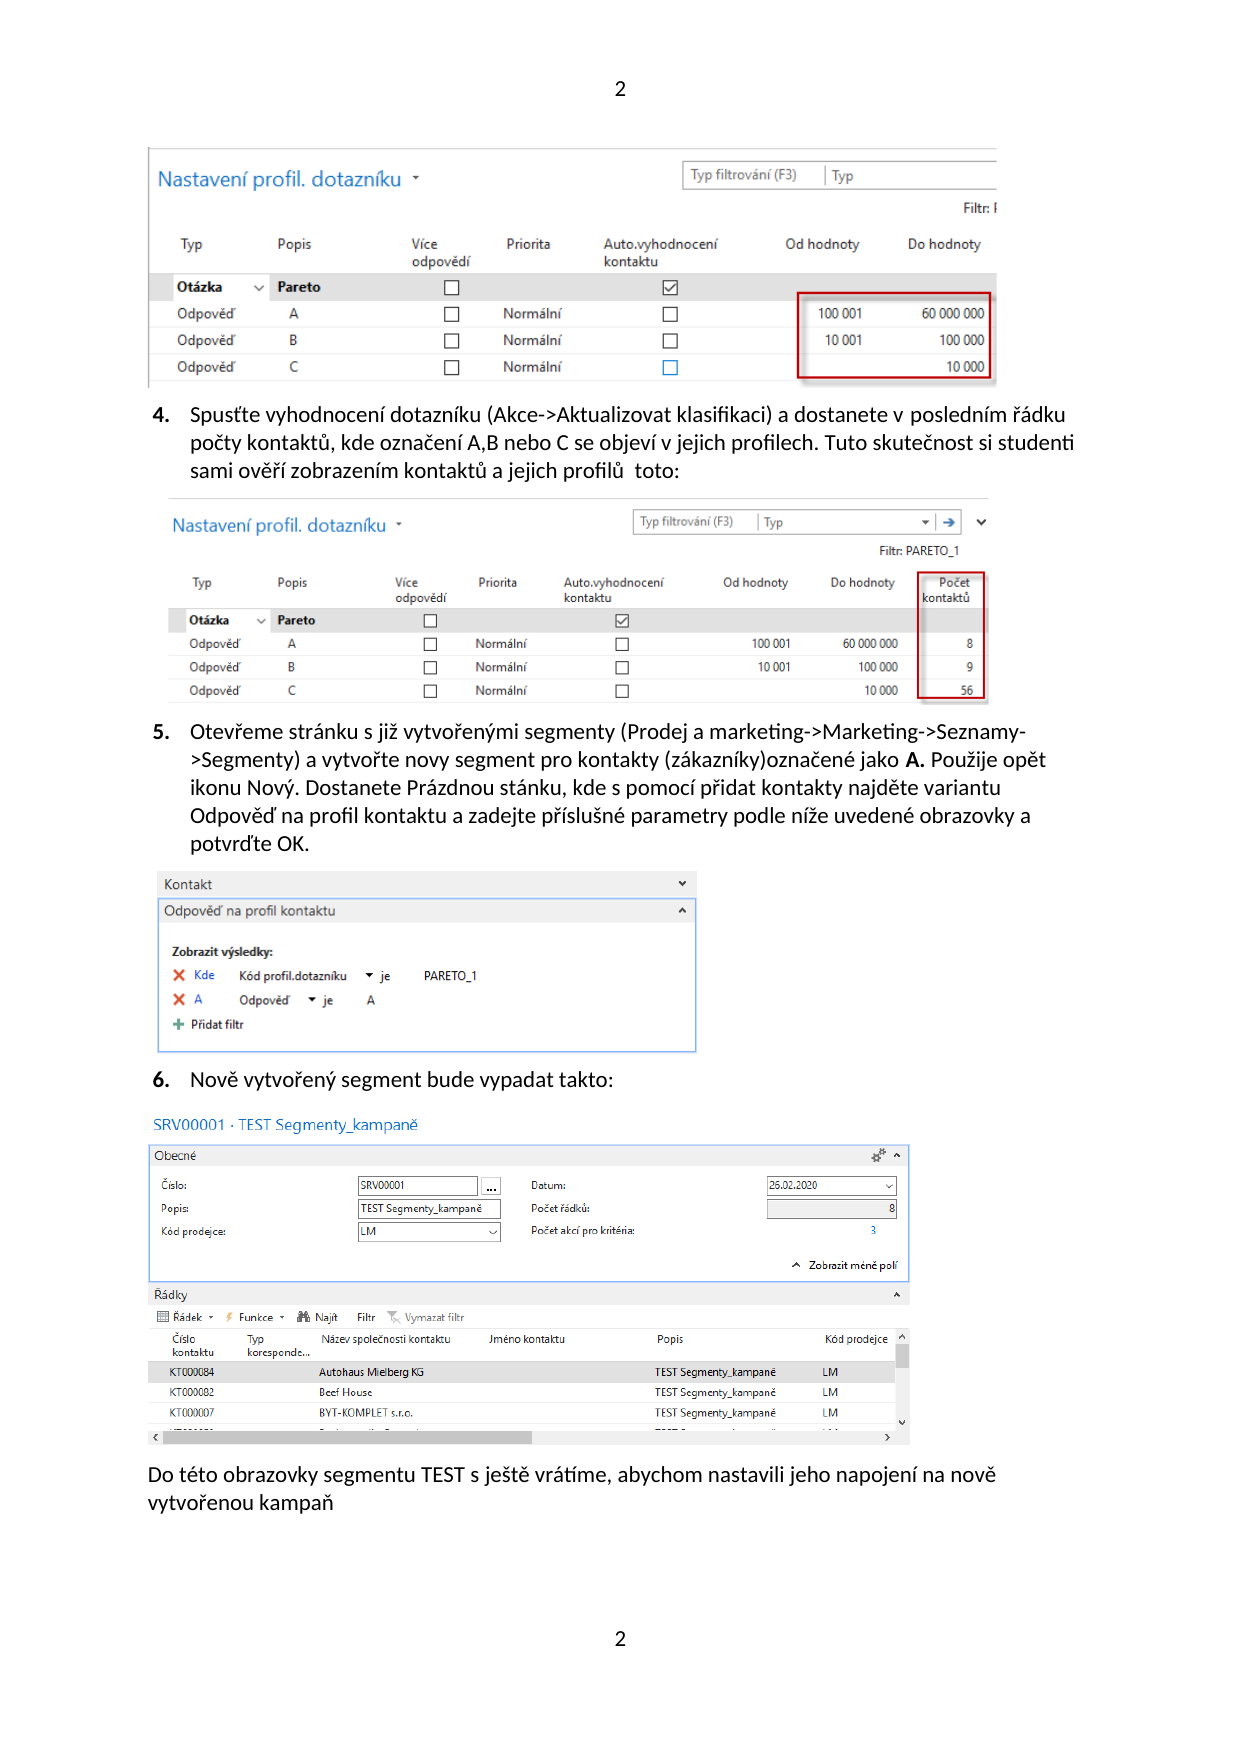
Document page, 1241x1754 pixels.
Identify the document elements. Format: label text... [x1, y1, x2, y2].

list Spusťte vyhodnocení dotazníku (Akce->Aktualizovat klasifikaci) a dostanete v posledním řádku počty kontaktů, kde označení A,B nebo C se objeví v jejich profilech. Tuto skutečnost si studenti sami ověří zobrazením kontaktů a jejich profilů toto: [152, 400, 1093, 484]
list Nově vytvořený segment bude vypadat takto: [152, 1066, 1093, 1094]
picture [168, 497, 989, 705]
picture [147, 147, 997, 388]
list Otevřeme stránku s již vytvořenými segmenty (Prodej a marketing->Marketing->Seznamy->Segmenty) a vytvořte novy segment pro kontakty (zákazníky)označené jako A. Použije opět ikonu Nový. Dostanete Prázdnou stánku, kde s pomocí přidat kontakty najděte variantu Odpověď na profil kontaktu a zadejte příslušné parametry podle níže uvedené obrazovky a potvrďte OK. [152, 717, 1093, 857]
picture [147, 870, 704, 1054]
picture [147, 1106, 911, 1448]
text Do této obrazovky segmentu TEST s ještě vrátíme, abychom nastavili jeho napojení na nově vytvořenou kampaň [148, 1460, 1093, 1516]
